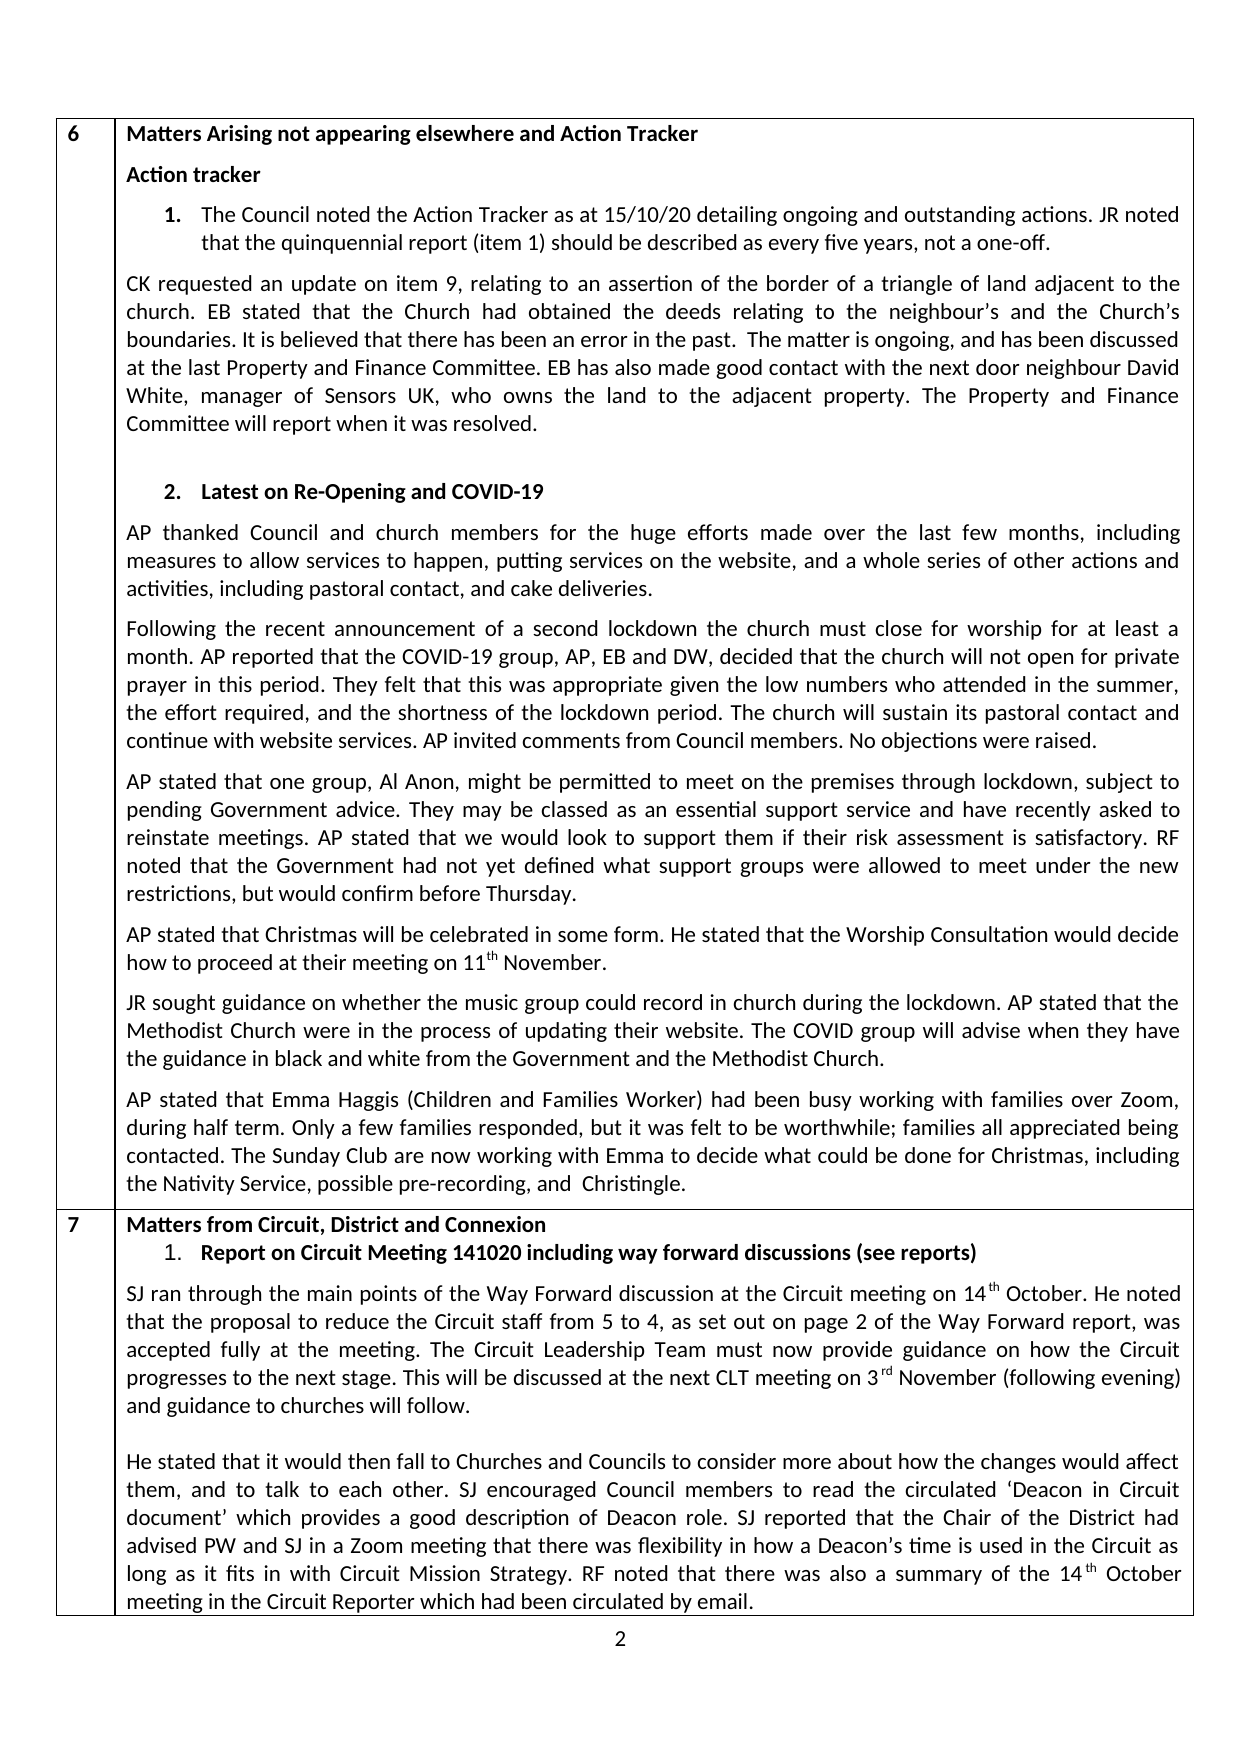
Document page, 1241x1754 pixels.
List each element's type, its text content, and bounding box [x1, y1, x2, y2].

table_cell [116, 1210, 1193, 1615]
table_cell Matters Arising not appearing elsewhere and Action Tracker Action tracker The Council noted the Action Tracker as at 15/10/20 detailing ongoing and outstanding actions. JR noted that the quinquennial report (item 1) should be described as every five years, not a one-off. CK requested an update on item 9, relating to an assertion of the border of a triangle of land adjacent to the church. EB stated that the Church had obtained the deeds relating to the neighbour’s and the Church’s boundaries. It is believed that there has been an error in the past. The matter is ongoing, and has been discussed at the last Property and Finance Committee. EB has also made good contact with the next door neighbour David White, manager of Sensors UK, who owns the land to the adjacent property. The Property and Finance Committee will report when it was resolved. Latest on Re-Opening and COVID-19 AP thanked Council and church members for the huge efforts made over the last few months, including measures to allow services to happen, putting services on the website, and a whole series of other actions and activities, including pastoral contact, and cake deliveries. Following the recent announcement of a second lockdown the church must close for worship for at least a month. AP reported that the COVID-19 group, AP, EB and DW, decided that the church will not open for private prayer in this period. They felt that this was appropriate given the low numbers who attended in the summer, the effort required, and the shortness of the lockdown period. The church will sustain its pastoral contact and continue with website services. AP invited comments from Council members. No objections were raised. AP stated that one group, Al Anon, might be permitted to meet on the premises through lockdown, subject to pending Government advice. They may be classed as an essential support service and have recently asked to reinstate meetings. AP stated that we would look to support them if their risk assessment is satisfactory. RF noted that the Government had not yet defined what support groups were allowed to meet under the new restrictions, but would confirm before Thursday. AP stated that Christmas will be celebrated in some form. He stated that the Worship Consultation would decide how to proceed at their meeting on 11th November. JR sought guidance on whether the music group could record in church during the lockdown. AP stated that the Methodist Church were in the process of updating their website. The COVID group will advise when they have the guidance in black and white from the Government and the Methodist Church. AP stated that Emma Haggis (Children and Families Worker) had been busy working with families over Zoom, during half term. Only a few families responded, but it was felt to be worthwhile; families all appreciated being contacted. The Sunday Club are now working with Emma to decide what could be done for Christmas, including the Nativity Service, possible pre-recording, and Christingle. [116, 119, 1193, 1209]
table_cell 6 [57, 119, 114, 1209]
table_cell 7 [57, 1210, 114, 1615]
